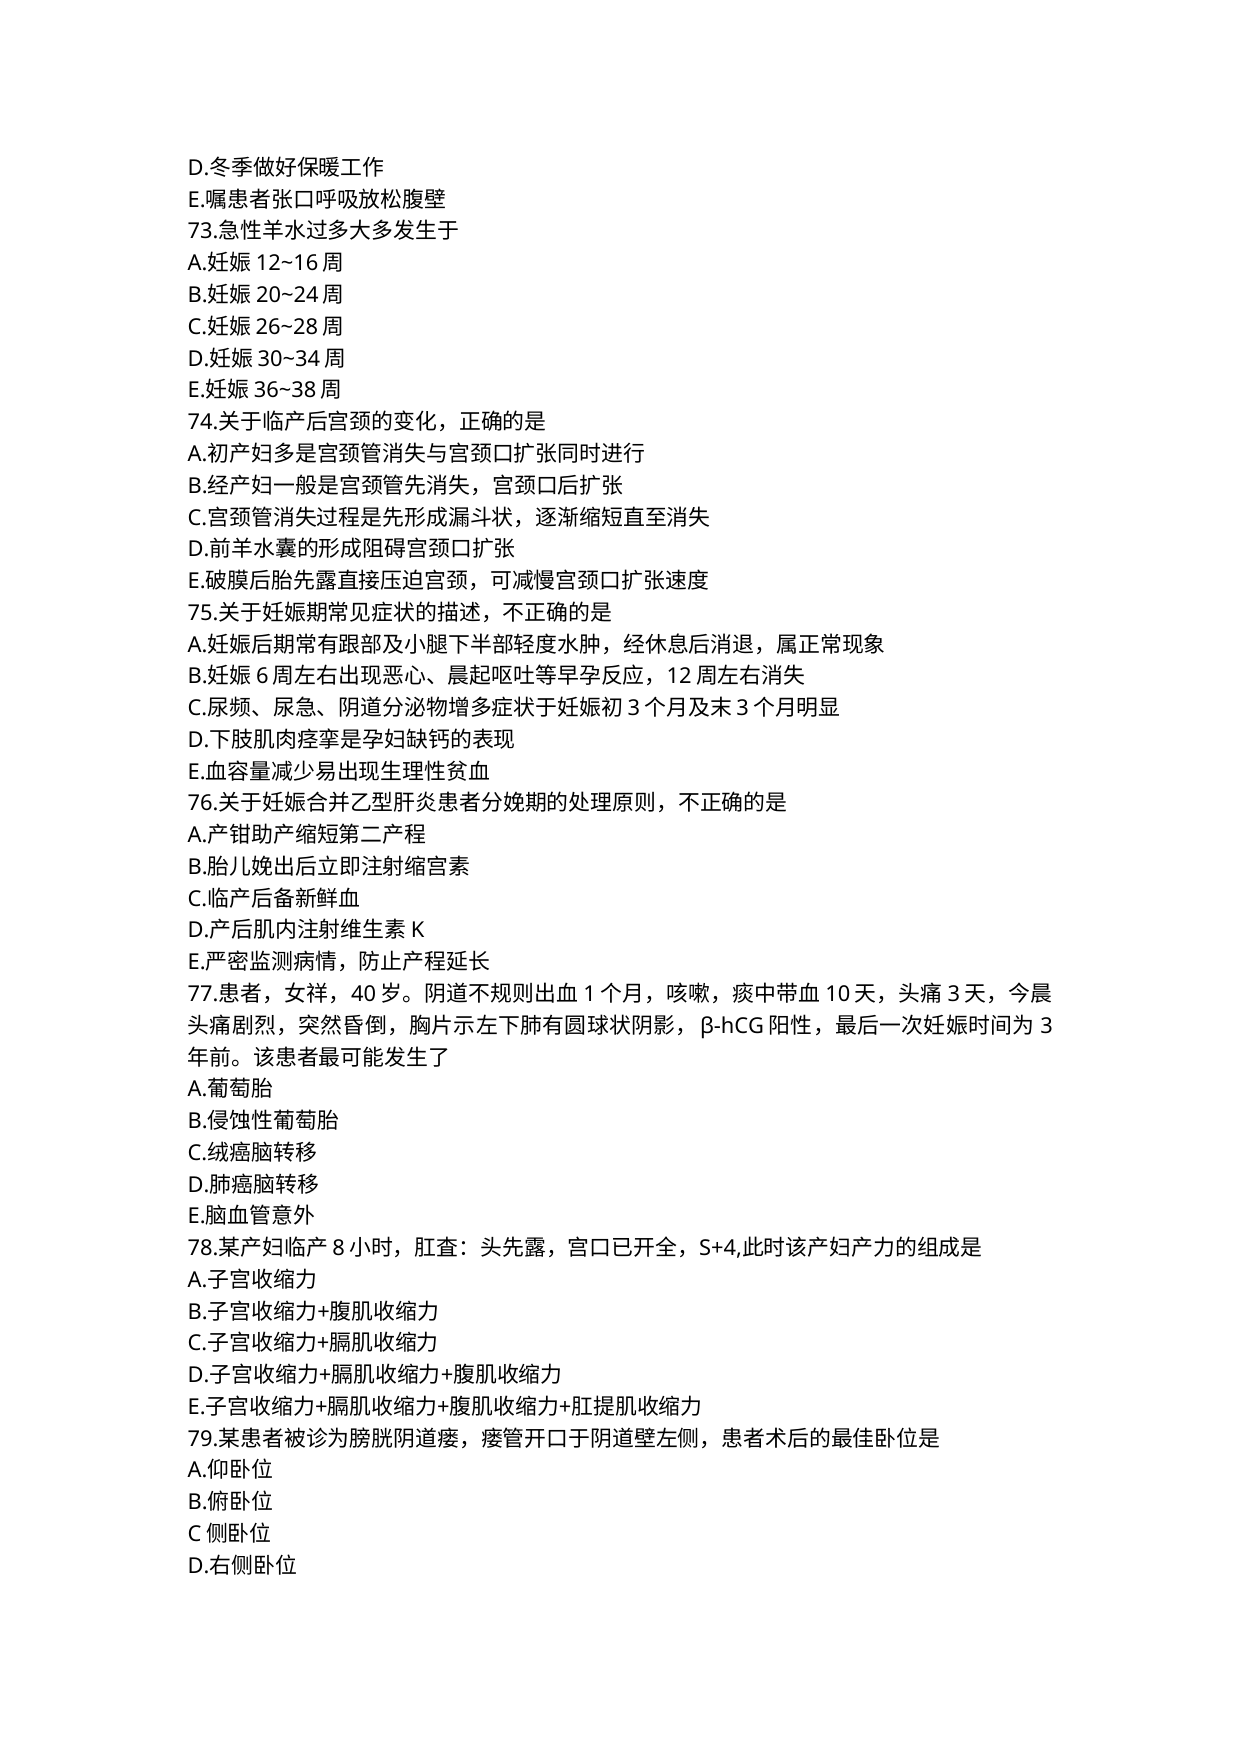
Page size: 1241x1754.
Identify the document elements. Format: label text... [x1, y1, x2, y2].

list E.妊娠36~38周 [187, 372, 1053, 404]
list 74.关于临产后宫颈的变化，正确的是 [187, 404, 1053, 436]
list B.胎儿娩出后立即注射缩宫素 [187, 849, 1053, 881]
list C.临产后备新鲜血 [187, 881, 1053, 912]
list B.妊娠6周左右出现恶心、晨起呕吐等早孕反应，12周左右消失 [187, 658, 1053, 690]
list 77.患者，女祥，40岁。阴道不规则出血1个月，咳嗽，痰中带血10天，头痛3天，今晨头痛剧烈，突然昏倒，胸片示左下肺有圆球状阴影，β-hCG阳性，最后一次妊娠时间为3年前。该患者最可能发生了 [187, 976, 1053, 1071]
list 75.关于妊娠期常见症状的描述，不正确的是 [187, 595, 1053, 627]
list 76.关于妊娠合并乙型肝炎患者分娩期的处理原则，不正确的是 [187, 785, 1053, 817]
list A.初产妇多是宫颈管消失与宫颈口扩张同时进行 [187, 436, 1053, 468]
list D.子宫收缩力+膈肌收缩力+腹肌收缩力 [187, 1357, 1053, 1389]
list C.子宫收缩力+膈肌收缩力 [187, 1325, 1053, 1357]
list D.右侧卧位 [187, 1548, 1053, 1579]
list B.俯卧位 [187, 1484, 1053, 1516]
list A.子宫收缩力 [187, 1262, 1053, 1294]
list D.下肢肌肉痉挛是孕妇缺钙的表现 [187, 722, 1053, 754]
list B.妊娠20~24周 [187, 277, 1053, 309]
list D.冬季做好保暖工作 [187, 150, 1053, 182]
list D.妊娠30~34周 [187, 341, 1053, 372]
list 78.某产妇临产8小时，肛査：头先露，宫口已开全，S+4,此时该产妇产力的组成是 [187, 1230, 1053, 1262]
list E.脑血管意外 [187, 1198, 1053, 1230]
list A.妊娠后期常有跟部及小腿下半部轻度水肿，经休息后消退，属正常现象 [187, 627, 1053, 658]
list A.产钳助产缩短第二产程 [187, 817, 1053, 849]
list C侧卧位 [187, 1516, 1053, 1548]
list A.仰卧位 [187, 1452, 1053, 1484]
list D.前羊水囊的形成阻碍宫颈口扩张 [187, 531, 1053, 563]
list E.血容量减少易出现生理性贫血 [187, 754, 1053, 785]
list A.葡萄胎 [187, 1071, 1053, 1103]
list C.宫颈管消失过程是先形成漏斗状，逐渐缩短直至消失 [187, 499, 1053, 531]
list C.尿频、尿急、阴道分泌物增多症状于妊娠初3个月及末3个月明显 [187, 690, 1053, 722]
list E.嘱患者张口呼吸放松腹壁 [187, 182, 1053, 213]
list D.肺癌脑转移 [187, 1167, 1053, 1198]
list 73.急性羊水过多大多发生于 [187, 213, 1053, 245]
list C.绒癌脑转移 [187, 1135, 1053, 1167]
list B.侵蚀性葡萄胎 [187, 1103, 1053, 1135]
list E.子宫收缩力+膈肌收缩力+腹肌收缩力+肛提肌收缩力 [187, 1389, 1053, 1421]
list E.严密监测病情，防止产程延长 [187, 944, 1053, 976]
list 79.某患者被诊为膀胱阴道瘘，瘘管开口于阴道壁左侧，患者术后的最佳卧位是 [187, 1421, 1053, 1452]
list B.经产妇一般是宫颈管先消失，宫颈口后扩张 [187, 468, 1053, 499]
list D.产后肌内注射维生素K [187, 912, 1053, 944]
list C.妊娠26~28周 [187, 309, 1053, 341]
list B.子宫收缩力+腹肌收缩力 [187, 1294, 1053, 1325]
list E.破膜后胎先露直接压迫宫颈，可减慢宫颈口扩张速度 [187, 563, 1053, 595]
list A.妊娠12~16周 [187, 245, 1053, 277]
